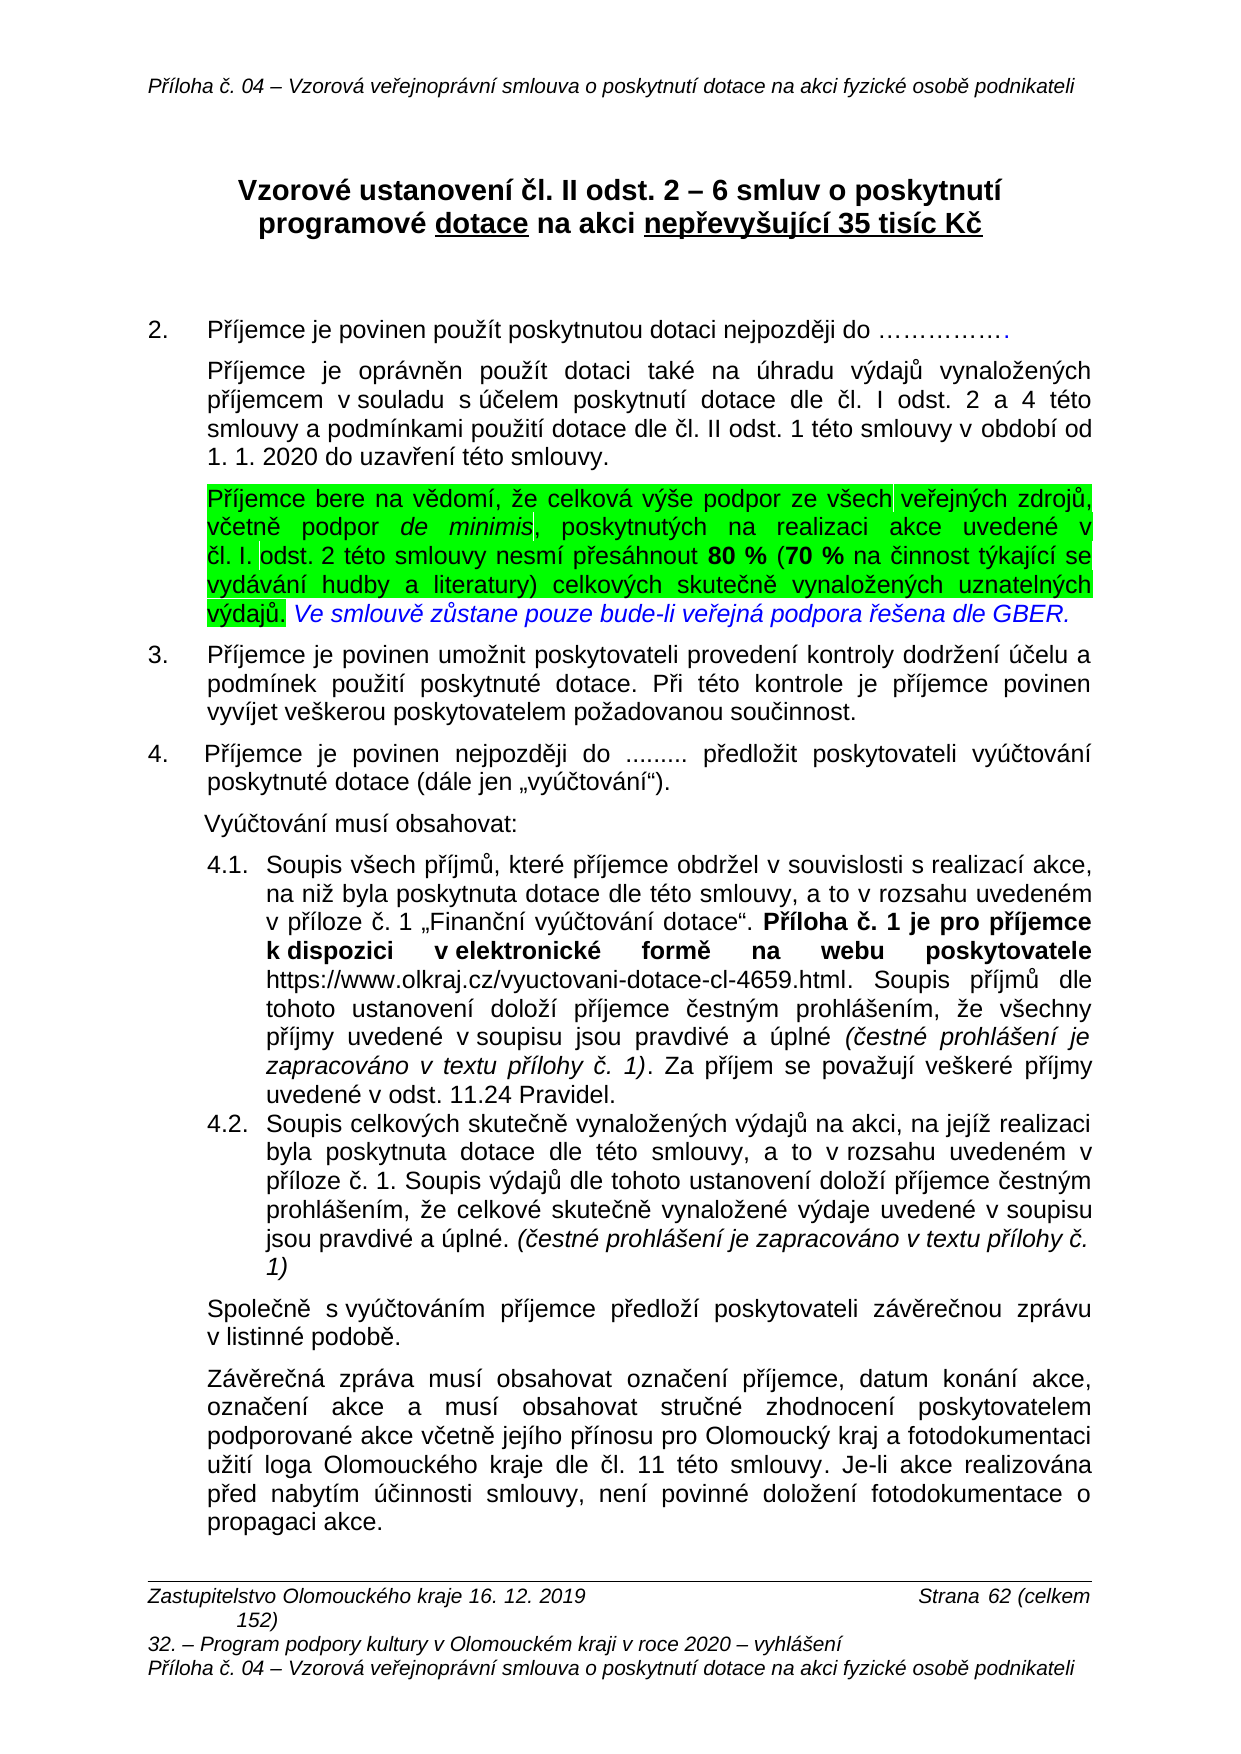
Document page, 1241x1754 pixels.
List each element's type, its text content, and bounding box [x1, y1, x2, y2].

list Příjemce je povinen použít poskytnutou dotaci nejpozději do ……………. [148, 315, 1092, 343]
text Společně s vyúčtováním příjemce předloží poskytovateli závěrečnou zprávu v listinné podobě. [207, 1293, 1092, 1351]
list Soupis celkových skutečně vynaložených výdajů na akci, na jejíž realizaci byla poskytnuta dotace dle této smlouvy, a to v rozsahu uvedeném v příloze č. 1. Soupis výdajů dle tohoto ustanovení doloží příjemce čestným prohlášením, že celkové skutečně vynaložené výdaje uvedené v soupisu jsou pravdivé a úplné. (čestné prohlášení je zapracováno v textu přílohy č. 1) [207, 1108, 1092, 1281]
text Příjemce bere na vědomí, že celková výše podpor ze všech veřejných zdrojů, včetně podpor de minimis, poskytnutých na realizaci akce uvedené v čl. I. odst. 2 této smlouvy nesmí přesáhnout 80 % (70 % na činnost týkající se vydávání hudby a literatury) celkových skutečně vynaložených uznatelných výdajů. Ve smlouvě zůstane pouze bude-li veřejná podpora řešena dle GBER. [207, 598, 1092, 627]
text Závěrečná zpráva musí obsahovat označení příjemce, datum konání akce, označení akce a musí obsahovat stručné zhodnocení poskytovatelem podporované akce včetně jejího přínosu pro Olomoucký kraj a fotodokumentaci užití loga Olomouckého kraje dle čl. 11 této smlouvy. Je-li akce realizována před nabytím účinnosti smlouvy, není povinné doložení fotodokumentace o propagaci akce. [207, 1363, 1092, 1536]
list Příjemce je povinen umožnit poskytovateli provedení kontroly dodržení účelu a podmínek použití poskytnuté dotace. Při této kontrole je příjemce povinen vyvíjet veškerou poskytovatelem požadovanou součinnost. [148, 640, 1092, 726]
list Soupis všech příjmů, které příjemce obdržel v souvislosti s realizací akce, na niž byla poskytnuta dotace dle této smlouvy, a to v rozsahu uvedeném v příloze č. 1 „Finanční vyúčtování dotace“. Příloha č. 1 je pro příjemce k dispozici v elektronické formě na webu poskytovatele https://www.olkraj.cz/vyuctovani-dotace-cl-4659.html. Soupis příjmů dle tohoto ustanovení doloží příjemce čestným prohlášením, že všechny příjmy uvedené v soupisu jsou pravdivé a úplné (čestné prohlášení je zapracováno v textu přílohy č. 1). Za příjem se považují veškeré příjmy uvedené v odst. 11.24 Pravidel. [207, 850, 1092, 1108]
text Vyúčtování musí obsahovat: [204, 808, 1092, 837]
text Příjemce je oprávněn použít dotaci také na úhradu výdajů vynaložených příjemcem v souladu s účelem poskytnutí dotace dle čl. I odst. 2 a 4 této smlouvy a podmínkami použití dotace dle čl. II odst. 1 této smlouvy v období od 1. 1. 2020 do uzavření této smlouvy. [207, 356, 1092, 471]
text Vzorové ustanovení čl. II odst. 2 – 6 smluv o poskytnutí programové dotace na akci nepřevyšující 35 tisíc Kč [148, 173, 1092, 240]
list Příjemce je povinen nejpozději do ......... předložit poskytovateli vyúčtování poskytnuté dotace (dále jen „vyúčtování“). [148, 738, 1092, 796]
